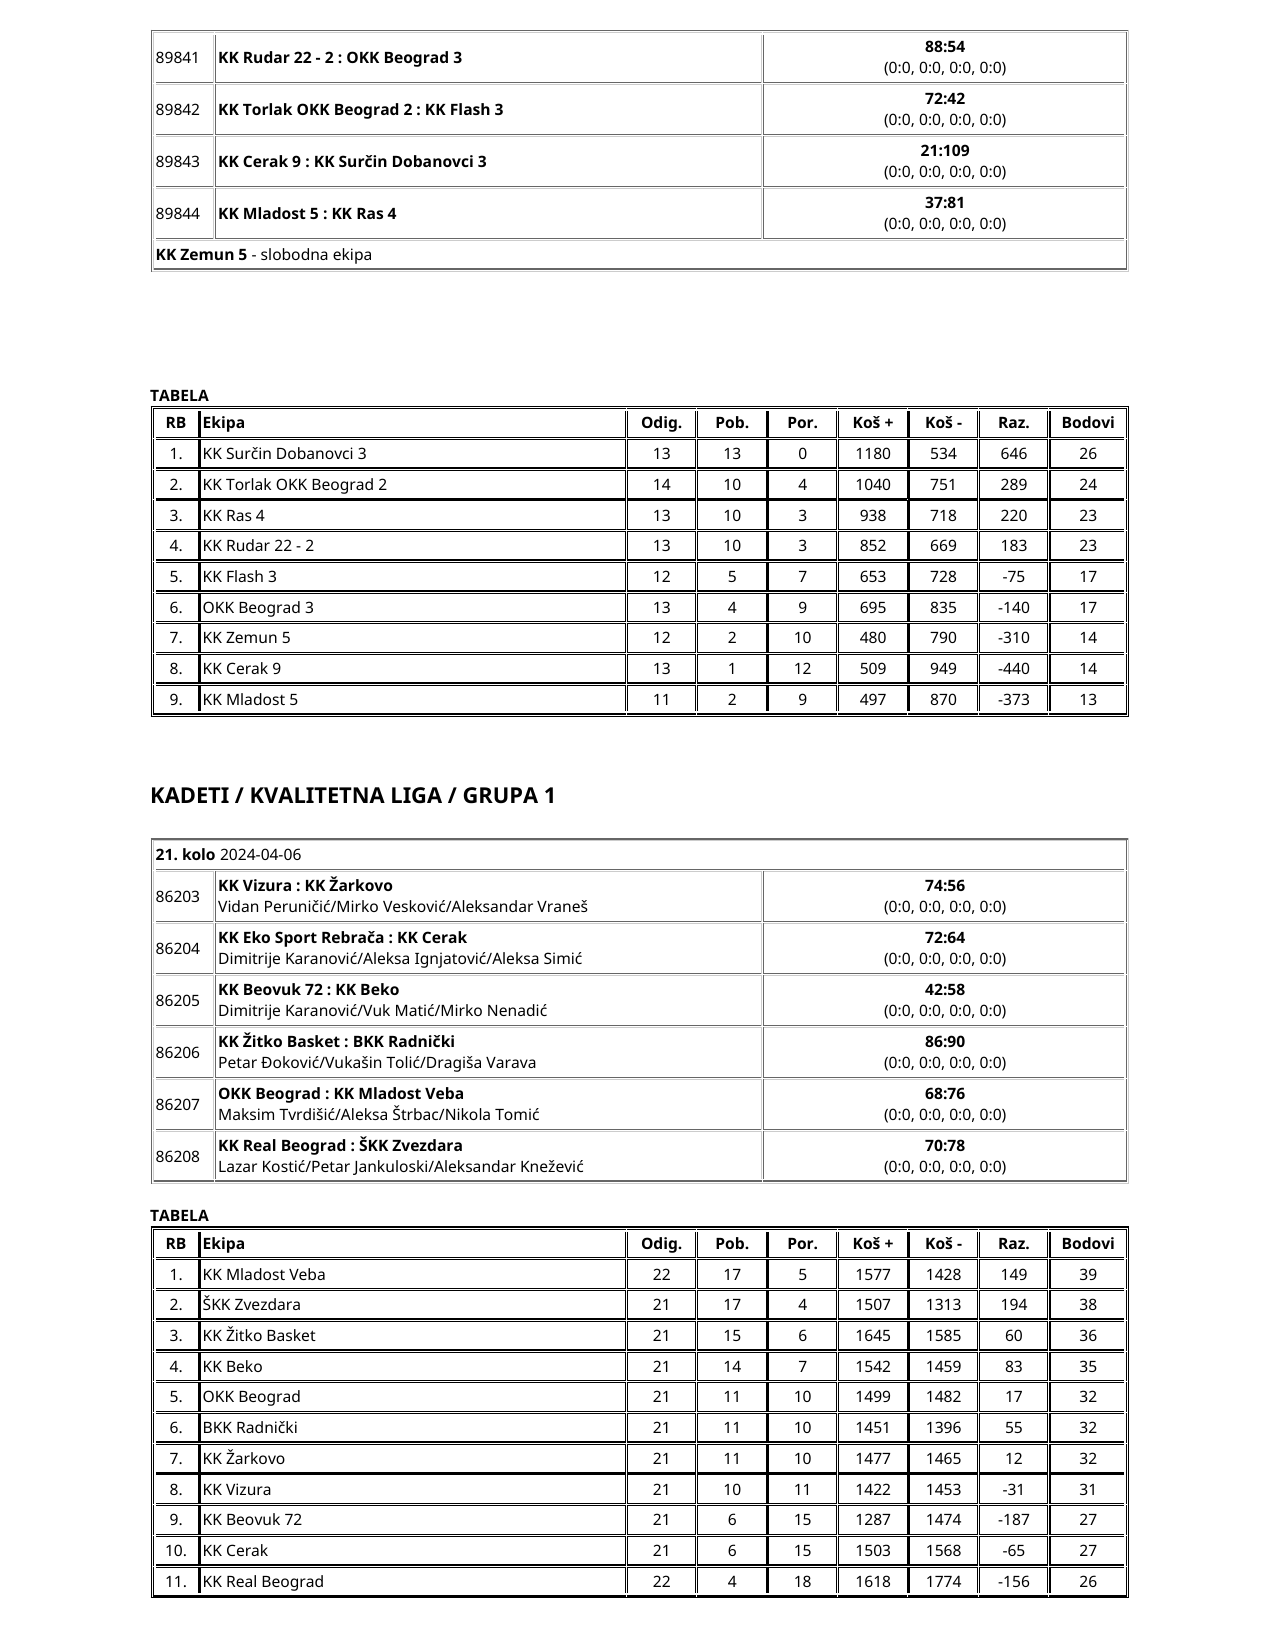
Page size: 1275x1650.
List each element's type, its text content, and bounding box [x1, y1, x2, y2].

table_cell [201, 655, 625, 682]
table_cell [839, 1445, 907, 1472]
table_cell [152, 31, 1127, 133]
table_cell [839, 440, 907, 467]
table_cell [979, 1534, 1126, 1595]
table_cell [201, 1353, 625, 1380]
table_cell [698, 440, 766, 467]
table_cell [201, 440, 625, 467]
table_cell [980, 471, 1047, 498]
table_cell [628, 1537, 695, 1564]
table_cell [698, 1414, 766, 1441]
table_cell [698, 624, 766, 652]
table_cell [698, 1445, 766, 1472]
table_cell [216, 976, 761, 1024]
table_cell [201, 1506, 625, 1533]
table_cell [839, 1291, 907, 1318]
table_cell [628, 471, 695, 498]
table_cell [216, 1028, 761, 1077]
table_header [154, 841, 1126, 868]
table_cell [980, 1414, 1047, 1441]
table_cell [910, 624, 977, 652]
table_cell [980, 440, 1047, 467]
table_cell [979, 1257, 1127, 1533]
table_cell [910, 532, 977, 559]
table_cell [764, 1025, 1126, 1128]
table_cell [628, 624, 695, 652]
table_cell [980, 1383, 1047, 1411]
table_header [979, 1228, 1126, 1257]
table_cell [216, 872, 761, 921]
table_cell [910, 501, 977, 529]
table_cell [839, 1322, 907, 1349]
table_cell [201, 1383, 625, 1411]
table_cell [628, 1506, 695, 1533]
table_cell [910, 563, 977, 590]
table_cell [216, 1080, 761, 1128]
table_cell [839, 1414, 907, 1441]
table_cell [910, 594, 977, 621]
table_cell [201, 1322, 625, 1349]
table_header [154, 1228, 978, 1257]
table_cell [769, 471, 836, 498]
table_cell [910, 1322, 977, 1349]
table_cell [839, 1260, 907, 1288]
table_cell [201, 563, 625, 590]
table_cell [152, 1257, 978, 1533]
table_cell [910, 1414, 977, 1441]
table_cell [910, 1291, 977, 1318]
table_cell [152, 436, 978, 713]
text TABELA [150, 1184, 1125, 1226]
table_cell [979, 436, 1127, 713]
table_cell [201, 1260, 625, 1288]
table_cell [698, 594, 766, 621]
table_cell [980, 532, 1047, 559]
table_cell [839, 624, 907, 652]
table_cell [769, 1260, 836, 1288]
text TABELA [150, 384, 1125, 406]
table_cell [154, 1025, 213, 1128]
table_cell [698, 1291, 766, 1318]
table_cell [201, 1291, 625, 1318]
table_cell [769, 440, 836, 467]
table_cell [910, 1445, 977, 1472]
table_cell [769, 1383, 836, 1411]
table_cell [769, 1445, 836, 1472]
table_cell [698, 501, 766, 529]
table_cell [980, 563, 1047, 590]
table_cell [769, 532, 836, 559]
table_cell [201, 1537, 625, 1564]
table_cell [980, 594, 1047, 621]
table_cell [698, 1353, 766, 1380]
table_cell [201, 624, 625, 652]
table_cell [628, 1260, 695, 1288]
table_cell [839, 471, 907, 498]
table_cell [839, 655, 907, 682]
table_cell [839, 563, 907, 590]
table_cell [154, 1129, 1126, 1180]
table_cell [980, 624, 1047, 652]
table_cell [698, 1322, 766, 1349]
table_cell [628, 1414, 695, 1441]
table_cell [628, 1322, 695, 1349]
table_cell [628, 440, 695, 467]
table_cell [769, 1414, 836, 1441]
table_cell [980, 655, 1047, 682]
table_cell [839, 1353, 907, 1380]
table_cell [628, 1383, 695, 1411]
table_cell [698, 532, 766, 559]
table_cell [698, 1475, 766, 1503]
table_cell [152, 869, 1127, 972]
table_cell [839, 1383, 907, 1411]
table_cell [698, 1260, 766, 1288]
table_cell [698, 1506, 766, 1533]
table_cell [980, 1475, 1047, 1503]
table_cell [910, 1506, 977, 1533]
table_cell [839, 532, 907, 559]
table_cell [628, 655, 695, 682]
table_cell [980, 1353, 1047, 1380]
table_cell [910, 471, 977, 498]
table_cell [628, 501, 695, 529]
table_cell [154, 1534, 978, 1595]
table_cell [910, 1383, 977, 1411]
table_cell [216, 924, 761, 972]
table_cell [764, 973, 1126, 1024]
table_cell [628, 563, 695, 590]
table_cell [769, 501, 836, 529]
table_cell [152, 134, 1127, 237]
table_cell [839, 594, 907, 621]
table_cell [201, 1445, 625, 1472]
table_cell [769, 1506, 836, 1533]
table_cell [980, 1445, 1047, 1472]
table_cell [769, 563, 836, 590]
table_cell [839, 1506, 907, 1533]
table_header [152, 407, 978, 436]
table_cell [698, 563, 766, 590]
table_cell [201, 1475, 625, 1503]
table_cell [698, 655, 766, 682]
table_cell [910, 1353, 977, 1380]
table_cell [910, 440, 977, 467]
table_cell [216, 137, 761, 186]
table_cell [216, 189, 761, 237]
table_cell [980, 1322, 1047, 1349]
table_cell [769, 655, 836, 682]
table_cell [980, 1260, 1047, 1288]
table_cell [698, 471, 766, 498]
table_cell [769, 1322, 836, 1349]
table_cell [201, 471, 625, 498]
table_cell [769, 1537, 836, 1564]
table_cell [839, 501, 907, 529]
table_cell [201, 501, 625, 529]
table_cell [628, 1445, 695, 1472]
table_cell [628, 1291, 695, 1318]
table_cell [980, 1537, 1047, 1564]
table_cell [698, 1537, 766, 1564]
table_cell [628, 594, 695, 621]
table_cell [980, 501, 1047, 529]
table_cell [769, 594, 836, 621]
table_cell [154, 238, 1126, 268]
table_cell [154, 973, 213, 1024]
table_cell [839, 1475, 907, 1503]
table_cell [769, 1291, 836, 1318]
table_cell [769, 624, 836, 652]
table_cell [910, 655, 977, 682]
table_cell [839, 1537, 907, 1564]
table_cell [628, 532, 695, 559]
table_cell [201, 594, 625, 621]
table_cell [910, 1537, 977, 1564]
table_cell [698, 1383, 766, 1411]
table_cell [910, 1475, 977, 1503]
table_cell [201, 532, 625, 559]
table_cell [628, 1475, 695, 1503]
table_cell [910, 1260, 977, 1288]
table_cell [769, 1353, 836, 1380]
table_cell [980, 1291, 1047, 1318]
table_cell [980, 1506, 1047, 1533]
text KADETI / KVALITETNA LIGA / GRUPA 1 [150, 717, 1125, 838]
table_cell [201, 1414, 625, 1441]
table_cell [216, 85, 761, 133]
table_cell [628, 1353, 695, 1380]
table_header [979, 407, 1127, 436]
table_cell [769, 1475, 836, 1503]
